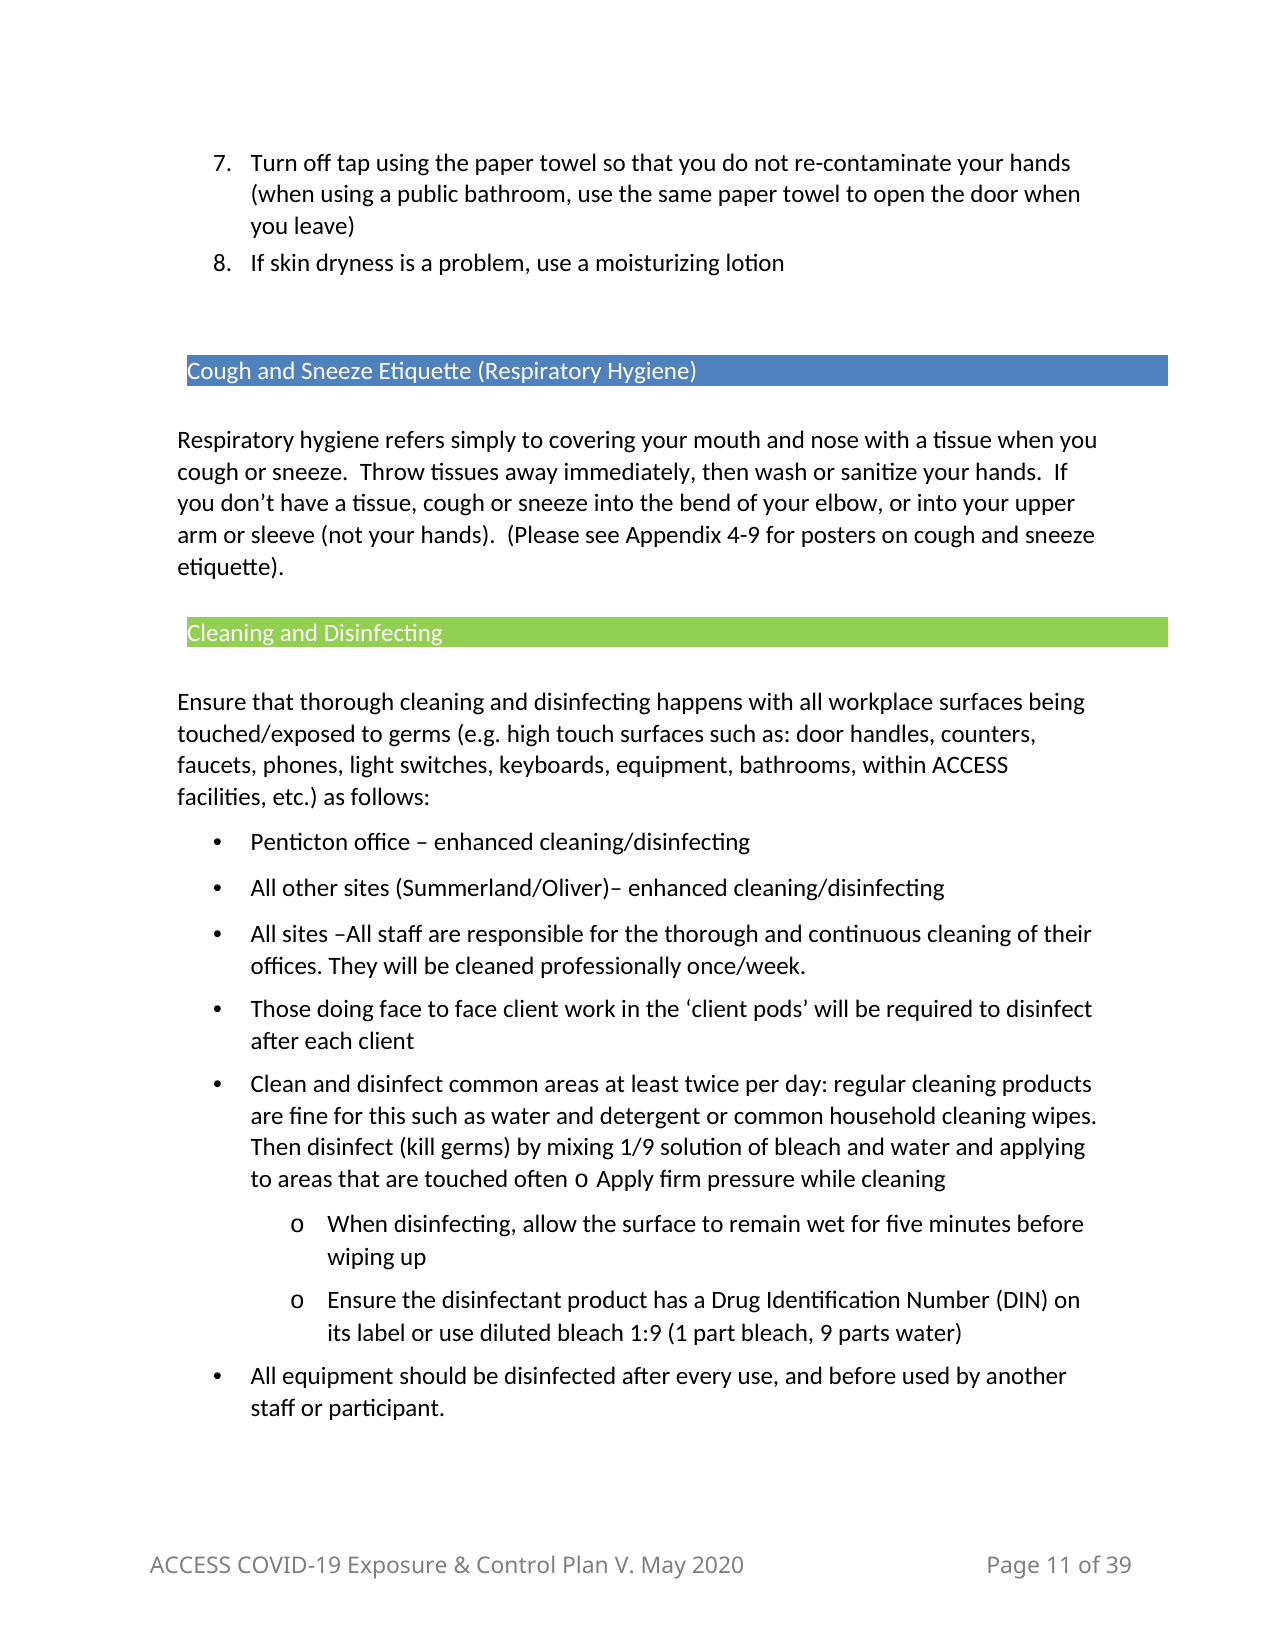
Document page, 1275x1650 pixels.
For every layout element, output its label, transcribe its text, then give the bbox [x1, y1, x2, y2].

text Cleaning and Disinfecting [187, 617, 1168, 647]
text Respiratory hygiene refers simply to covering your mouth and nose with a tissue when you cough or sneeze. Throw tissues away immediately, then wash or sanitize your hands. If you don’t have a tissue, cough or sneeze into the bend of your elbow, or into your upper arm or sleeve (not your hands). (Please see Appendix 4-9 for posters on cough and sneeze etiquette). [177, 424, 1098, 581]
list Clean and disinfect common areas at least twice per day: regular cleaning products are fine for this such as water and detergent or common household cleaning wipes. Then disinfect (kill germs) by mixing 1/9 solution of bleach and water and applying to areas that are touched often o Apply firm pressure while cleaning [213, 1068, 1098, 1195]
list All equipment should be disinfected after every use, and before used by another staff or participant. [213, 1360, 1098, 1422]
list Ensure the disinfectant product has a Drug Identification Number (DIN) on its label or use diluted bleach 1:9 (1 part bleach, 9 parts water) [289, 1284, 1098, 1347]
list Turn off tap using the paper towel so that you do not re-contaminate your hands (when using a public bathroom, use the same paper towel to open the door when you leave) [213, 147, 1098, 241]
list Penticton office – enhanced cleaning/disinfecting [213, 826, 1098, 857]
text Cough and Sneeze Etiquette (Respiratory Hygiene) [187, 355, 1168, 386]
list All other sites (Summerland/Oliver)– enhanced cleaning/disinfecting [213, 872, 1098, 903]
list Those doing face to face client work in the ‘client pods’ will be required to disinfect after each client [213, 993, 1098, 1055]
list If skin dryness is a problem, use a moisturizing lotion [213, 247, 1098, 278]
list All sites –All staff are responsible for the thorough and continuous cleaning of their offices. They will be cleaned professionally once/week. [213, 918, 1098, 981]
text Ensure that thorough cleaning and disinfecting happens with all workplace surfaces being touched/exposed to germs (e.g. high touch surfaces such as: door handles, counters, faucets, phones, light switches, keyboards, equipment, bathrooms, within ACCESS facilities, etc.) as follows: [177, 686, 1098, 812]
list When disinfecting, allow the surface to remain wet for five minutes before wiping up [289, 1208, 1098, 1271]
